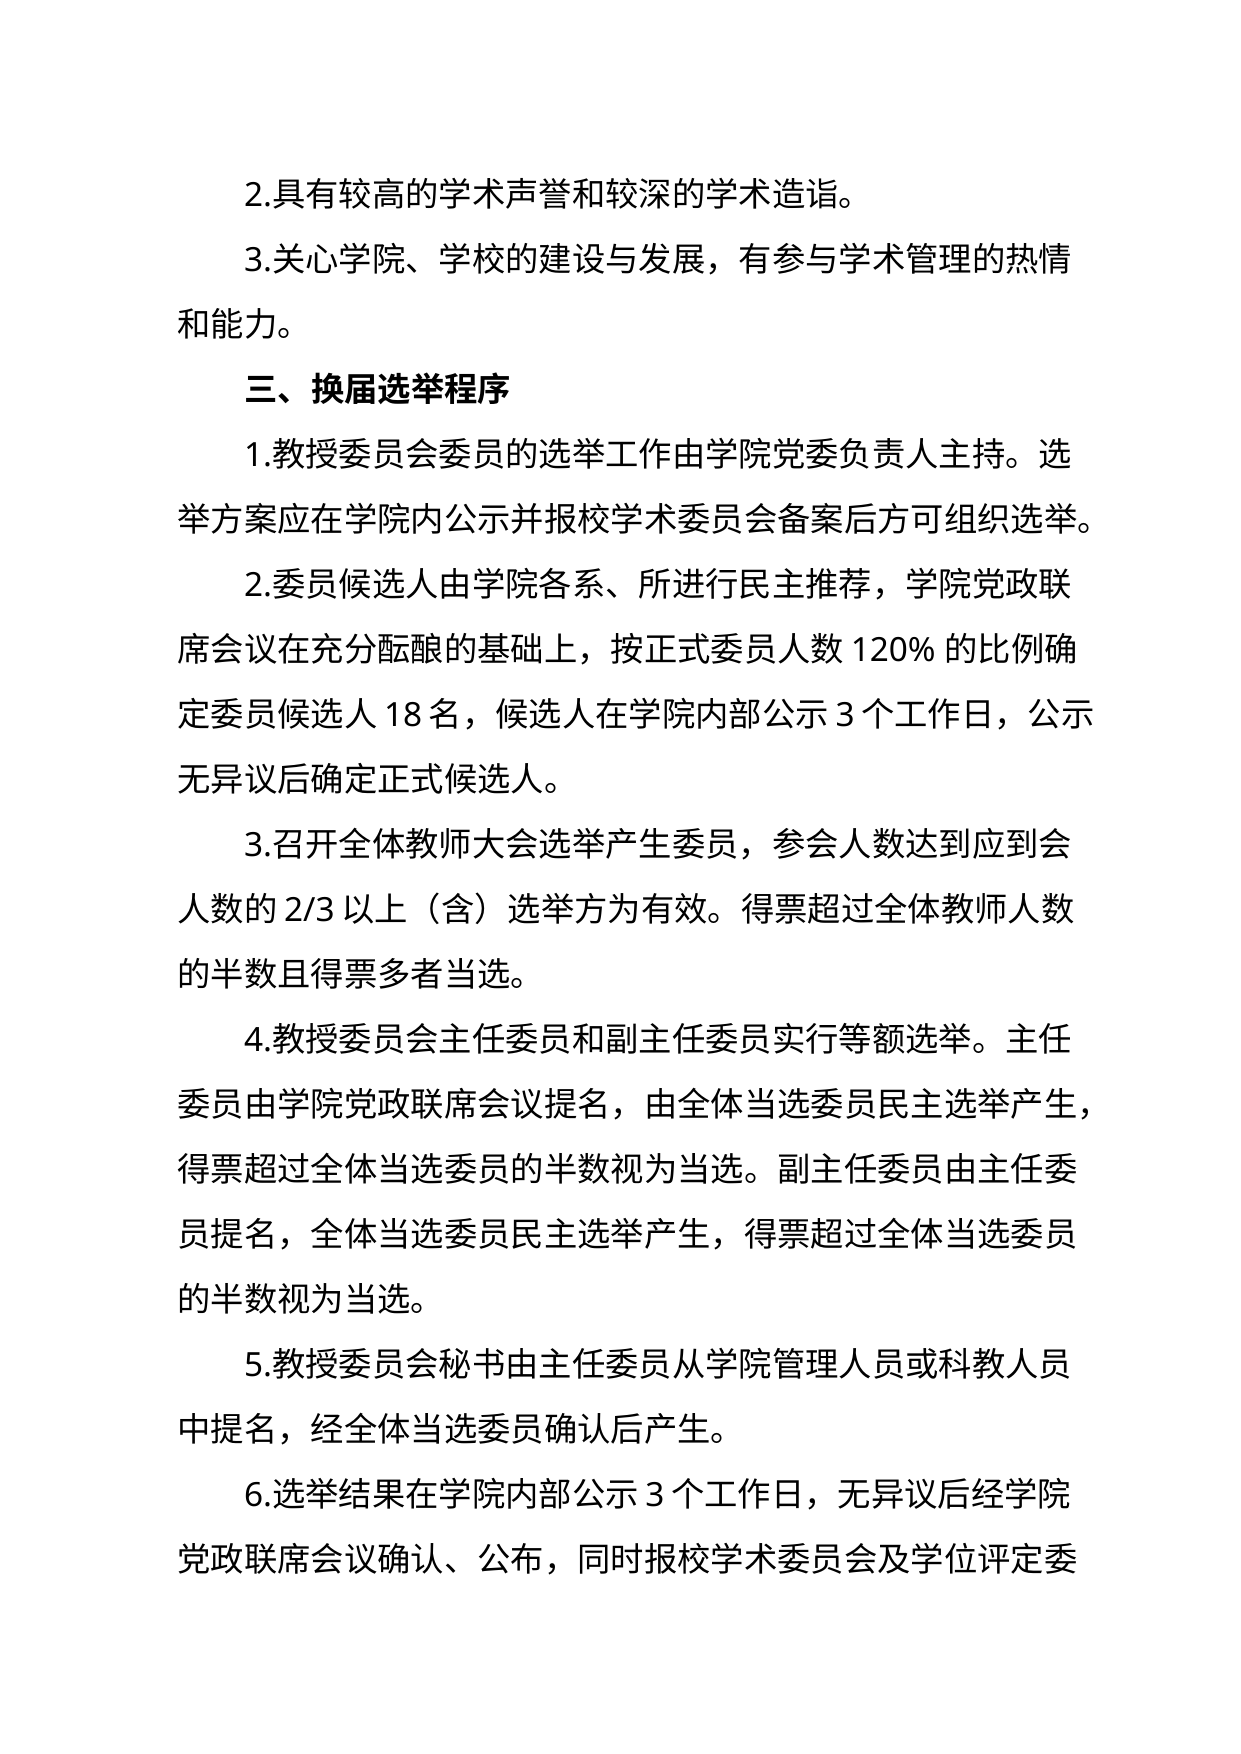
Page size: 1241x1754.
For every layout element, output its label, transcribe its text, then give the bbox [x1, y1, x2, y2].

text 4.教授委员会主任委员和副主任委员实行等额选举。主任委员由学院党政联席会议提名，由全体当选委员民主选举产生，得票超过全体当选委员的半数视为当选。副主任委员由主任委员提名，全体当选委员民主选举产生，得票超过全体当选委员的半数视为当选。 [177, 1004, 1098, 1329]
text 3.召开全体教师大会选举产生委员，参会人数达到应到会人数的2/3以上（含）选举方为有效。得票超过全体教师人数的半数且得票多者当选。 [177, 809, 1098, 1004]
text 5.教授委员会秘书由主任委员从学院管理人员或科教人员中提名，经全体当选委员确认后产生。 [177, 1329, 1098, 1459]
text 3.关心学院、学校的建设与发展，有参与学术管理的热情和能力。 [177, 224, 1098, 354]
text 三、换届选举程序 [177, 354, 1098, 419]
text 1.教授委员会委员的选举工作由学院党委负责人主持。选举方案应在学院内公示并报校学术委员会备案后方可组织选举。 [177, 419, 1098, 549]
text 2.委员候选人由学院各系、所进行民主推荐，学院党政联席会议在充分酝酿的基础上，按正式委员人数120% 的比例确定委员候选人18名，候选人在学院内部公示3个工作日，公示无异议后确定正式候选人。 [177, 549, 1098, 809]
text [177, 1459, 1098, 1589]
text 2.具有较高的学术声誉和较深的学术造诣。 [177, 159, 1098, 224]
